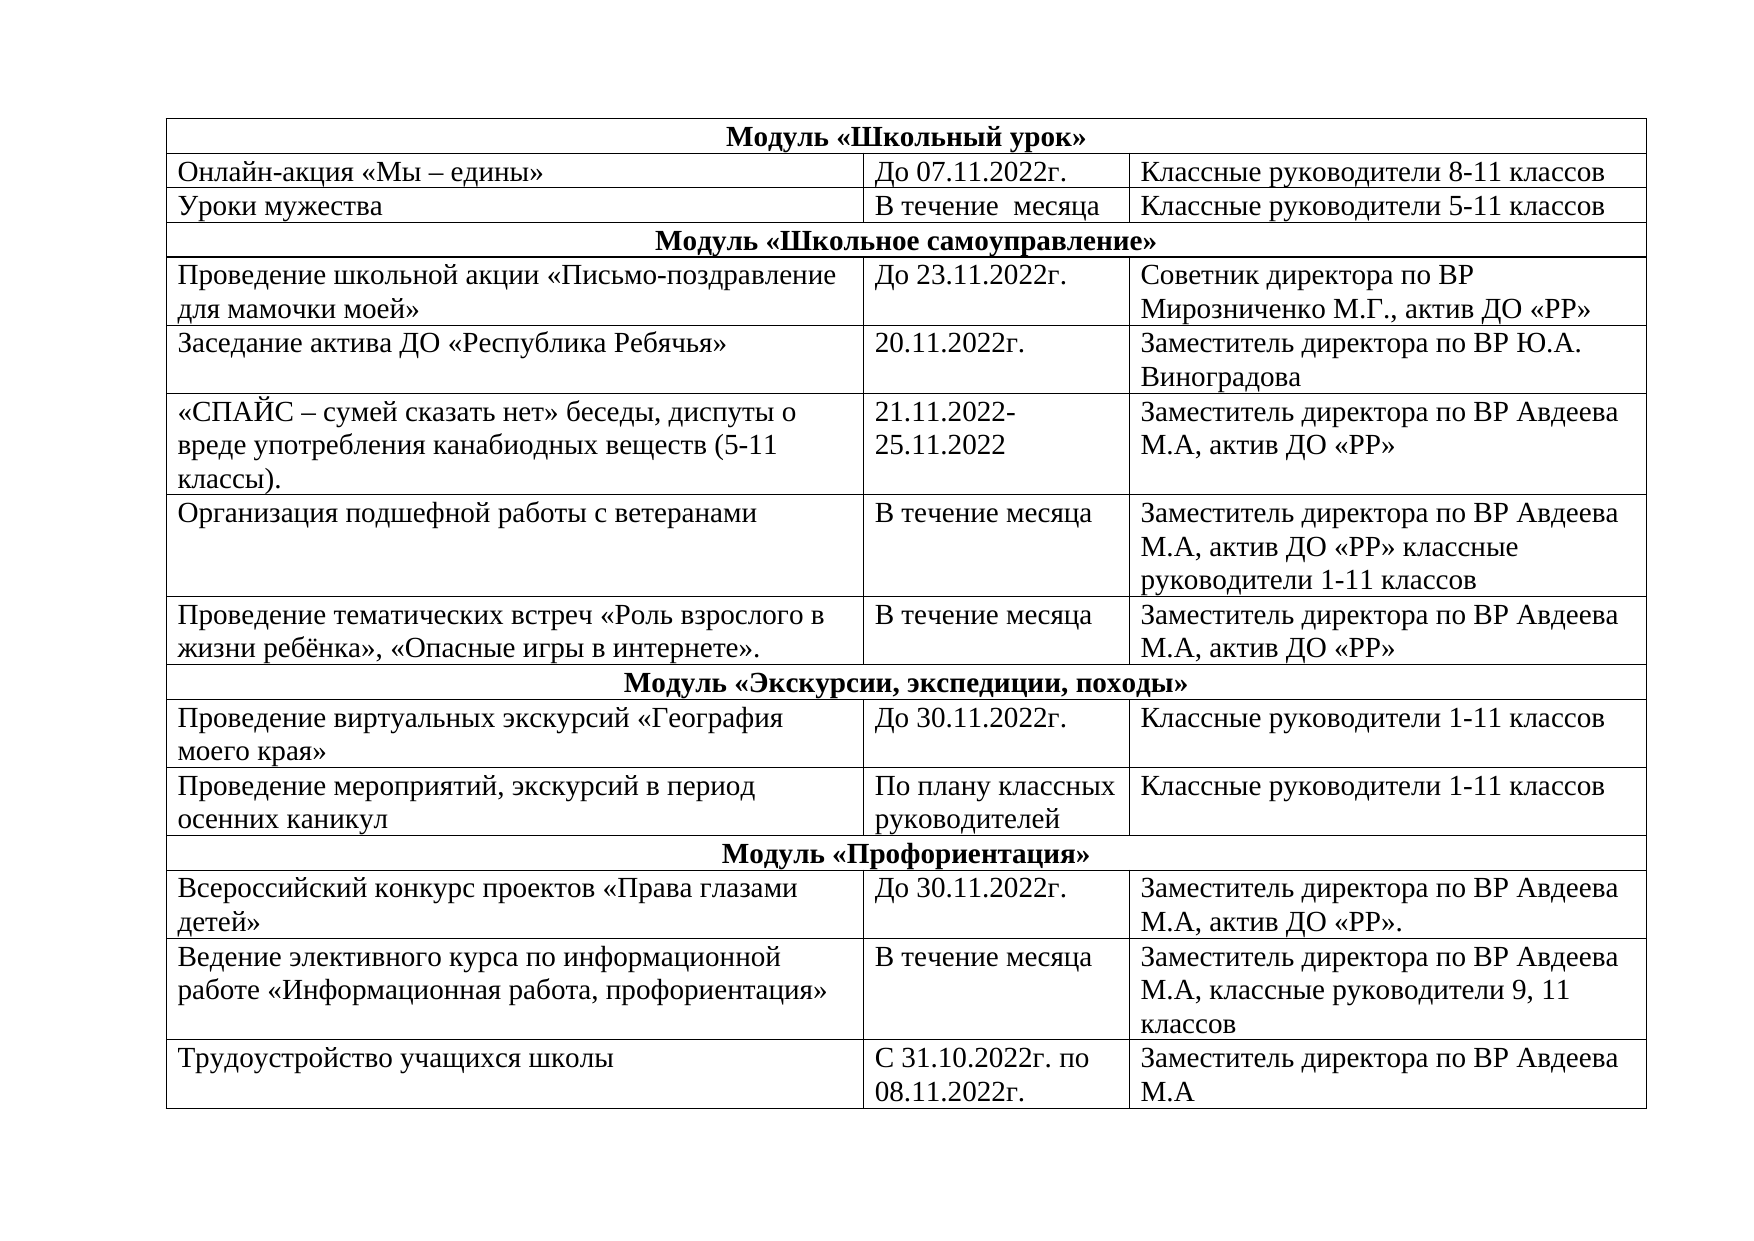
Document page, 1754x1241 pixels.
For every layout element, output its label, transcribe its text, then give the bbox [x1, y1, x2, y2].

table_cell Классные руководители 8-11 классов [1130, 154, 1646, 187]
table_cell Заместитель директора по ВР Авдеева М.А, актив ДО «РР» классные руководители 1-11 классов [1130, 495, 1646, 596]
table_cell Всероссийский конкурс проектов «Права глазами детей» [167, 871, 863, 938]
table_cell Проведение виртуальных экскурсий «География моего края» [167, 700, 863, 767]
table_cell В течение месяца [864, 188, 1129, 222]
table_cell 21.11.2022-25.11.2022 [864, 394, 1129, 494]
table_cell Проведение мероприятий, экскурсий в период осенних каникул [167, 768, 863, 835]
table_cell Заместитель директора по ВР Авдеева М.А, актив ДО «РР». [1130, 871, 1646, 938]
table_cell В течение месяца [864, 597, 1129, 664]
table_cell Проведение школьной акции «Письмо-поздравление для мамочки моей» [167, 258, 863, 324]
table_cell Модуль «Профориентация» [167, 836, 1646, 869]
table_cell До 30.11.2022г. [864, 700, 1129, 767]
table_cell Онлайн-акция «Мы – едины» [167, 154, 863, 187]
table_cell Организация подшефной работы с ветеранами [167, 495, 863, 596]
table_cell Трудоустройство учащихся школы [167, 1040, 863, 1107]
table_cell Проведение тематических встреч «Роль взрослого в жизни ребёнка», «Опасные игры в интернете». [167, 597, 863, 664]
table_cell «СПАЙС – сумей сказать нет» беседы, диспуты о вреде употребления канабиодных веществ (5-11 классы). [167, 394, 863, 494]
table_cell 20.11.2022г. [864, 326, 1129, 393]
table_cell Заместитель директора по ВР Ю.А. Виноградова [1130, 326, 1646, 393]
table_cell Заместитель директора по ВР Авдеева М.А [1130, 1040, 1646, 1107]
table_cell Заместитель директора по ВР Авдеева М.А, актив ДО «РР» [1130, 394, 1646, 494]
table_cell Заместитель директора по ВР Авдеева М.А, актив ДО «РР» [1130, 597, 1646, 664]
table_cell Заседание актива ДО «Республика Ребячья» [167, 326, 863, 393]
table_cell Модуль «Школьный урок» [167, 119, 1646, 153]
table_cell Модуль «Школьное самоуправление» [167, 223, 1646, 256]
table_cell Советник директора по ВР Мирозниченко М.Г., актив ДО «РР» [1130, 258, 1646, 324]
table_cell В течение месяца [864, 939, 1129, 1039]
table_cell В течение месяца [864, 495, 1129, 596]
table_cell До 23.11.2022г. [864, 258, 1129, 324]
table_cell Ведение элективного курса по информационной работе «Информационная работа, профориентация» [167, 939, 863, 1039]
table_cell Классные руководители 1-11 классов [1130, 700, 1646, 767]
table_cell Модуль «Экскурсии, экспедиции, походы» [167, 665, 1646, 699]
table_cell Заместитель директора по ВР Авдеева М.А, классные руководители 9, 11 классов [1130, 939, 1646, 1039]
table_cell По плану классных руководителей [864, 768, 1129, 835]
table_cell С 31.10.2022г. по 08.11.2022г. [864, 1040, 1129, 1107]
table_cell До 30.11.2022г. [864, 871, 1129, 938]
table_cell Уроки мужества [167, 188, 863, 222]
table_cell До 07.11.2022г. [864, 154, 1129, 187]
table_cell Классные руководители 1-11 классов [1130, 768, 1646, 835]
table_cell Классные руководители 5-11 классов [1130, 188, 1646, 222]
